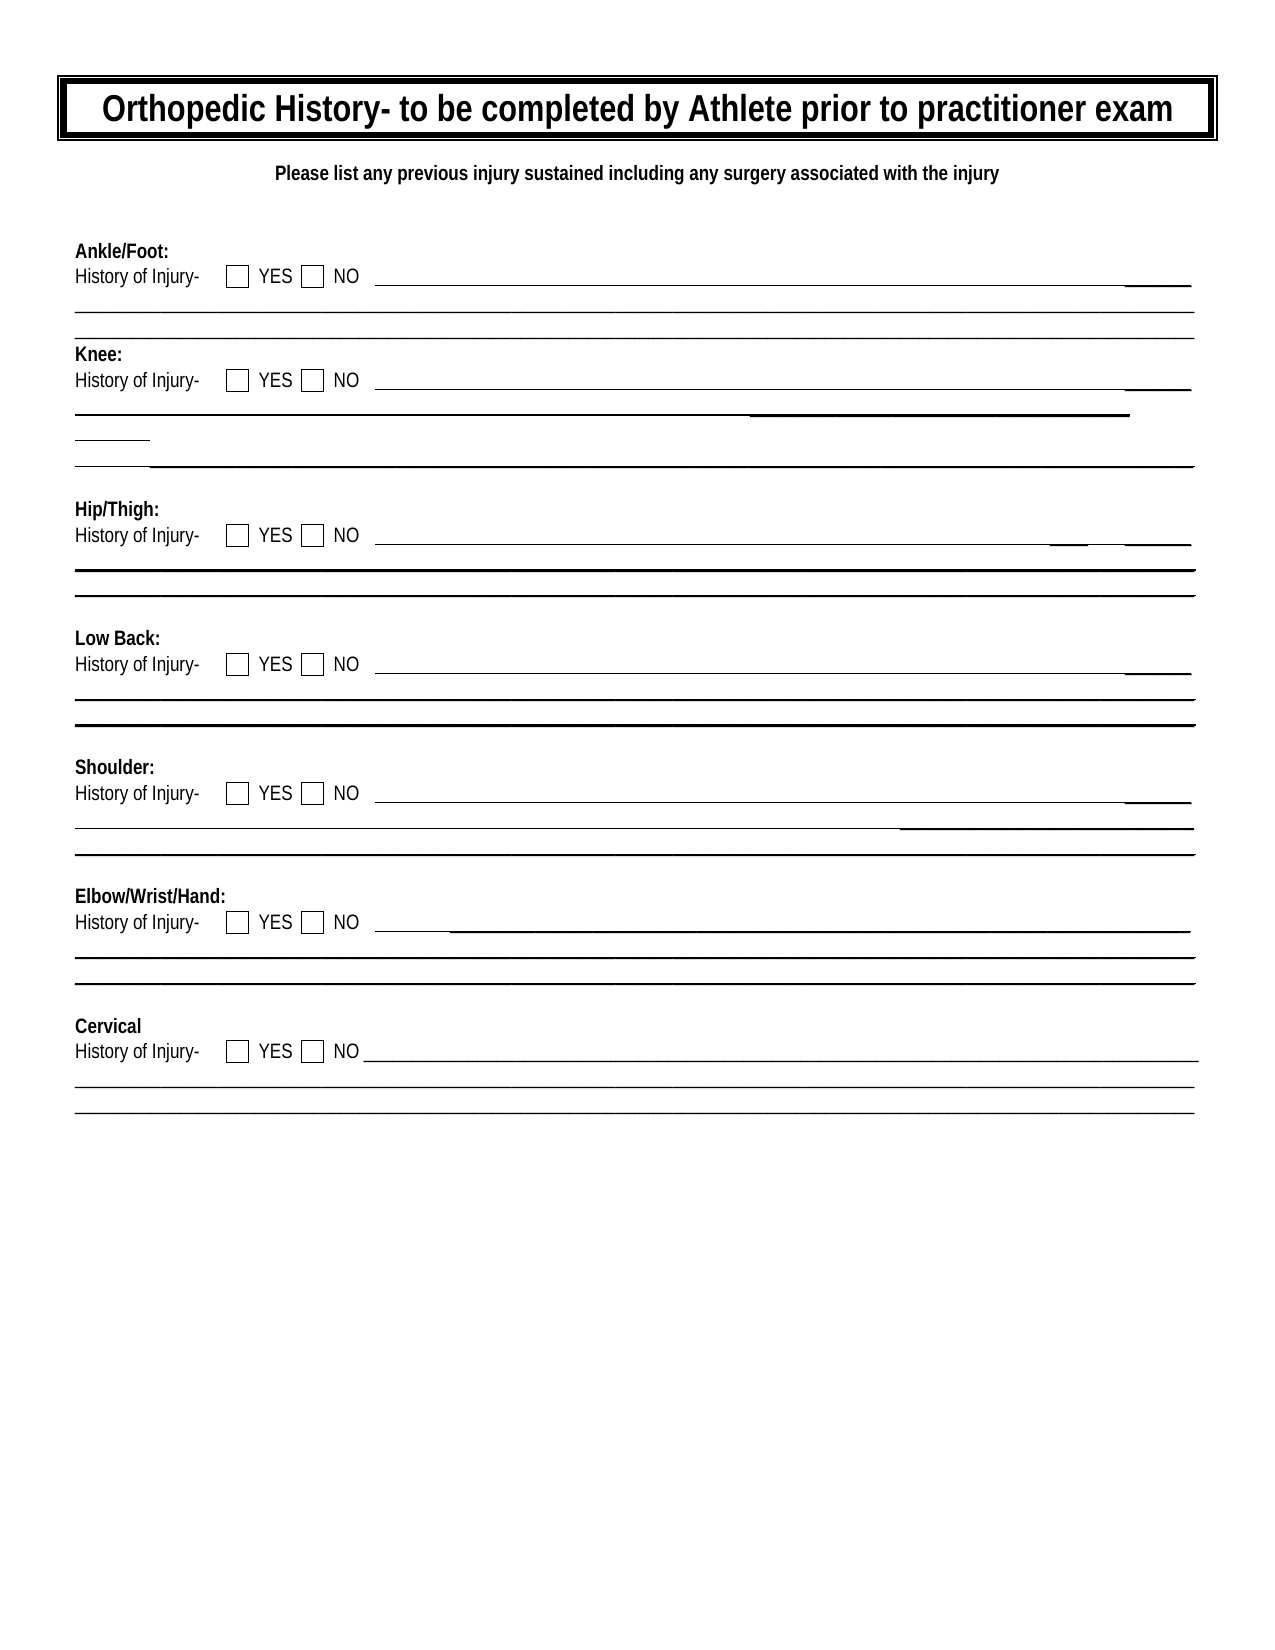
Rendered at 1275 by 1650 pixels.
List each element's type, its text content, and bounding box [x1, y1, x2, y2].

text Elbow/Wrist/Hand: [75, 884, 1200, 908]
text Shoulder: [75, 755, 1200, 779]
text Ankle/Foot: [75, 238, 1200, 262]
text History of Injury- YES NO ______________________________________________________________________________ [75, 910, 1200, 934]
text History of Injury- YES NO _______ [75, 264, 1200, 288]
text ____________________________________________________________________________________________________________________________________________________________________________________________________________________________________________ [75, 548, 1200, 598]
text Cervical [75, 1013, 1200, 1037]
text ____________________________________________________________________________________________________________________________________________________________________________________________________________________________________________ [75, 290, 1200, 340]
text History of Injury- YES NO _______ [75, 652, 1200, 676]
text Please list any previous injury sustained including any surgery associated with the injury [75, 161, 1200, 185]
text Knee: [75, 342, 1200, 366]
text History of Injury- YES NO _______ [75, 368, 1200, 392]
text Low Back: [75, 626, 1200, 650]
text ______________________________________________________________________________________________________________________ [75, 833, 1200, 857]
text History of Injury- YES NO ____ _______ [75, 523, 1200, 547]
text History of Injury- YES NO ________________________________________________________________________________________ [75, 1039, 1200, 1063]
text ________________________________________ ______________________________________________________________________________________________________________ [75, 393, 1200, 469]
text Hip/Thigh: [75, 497, 1200, 521]
text History of Injury- YES NO _______ [75, 781, 1200, 805]
text ____________________________________________________________________________________________________________________________________________________________________________________________________________________________________________ [75, 678, 1200, 727]
text ____________________________________________________________________________________________________________________________________________________________________________________________________________________________________________ [75, 1065, 1200, 1115]
text ____________________________________________________________________________________________________________________________________________________________________________________________________________________________________________ [75, 936, 1200, 986]
text _______________________________ [75, 807, 1200, 831]
